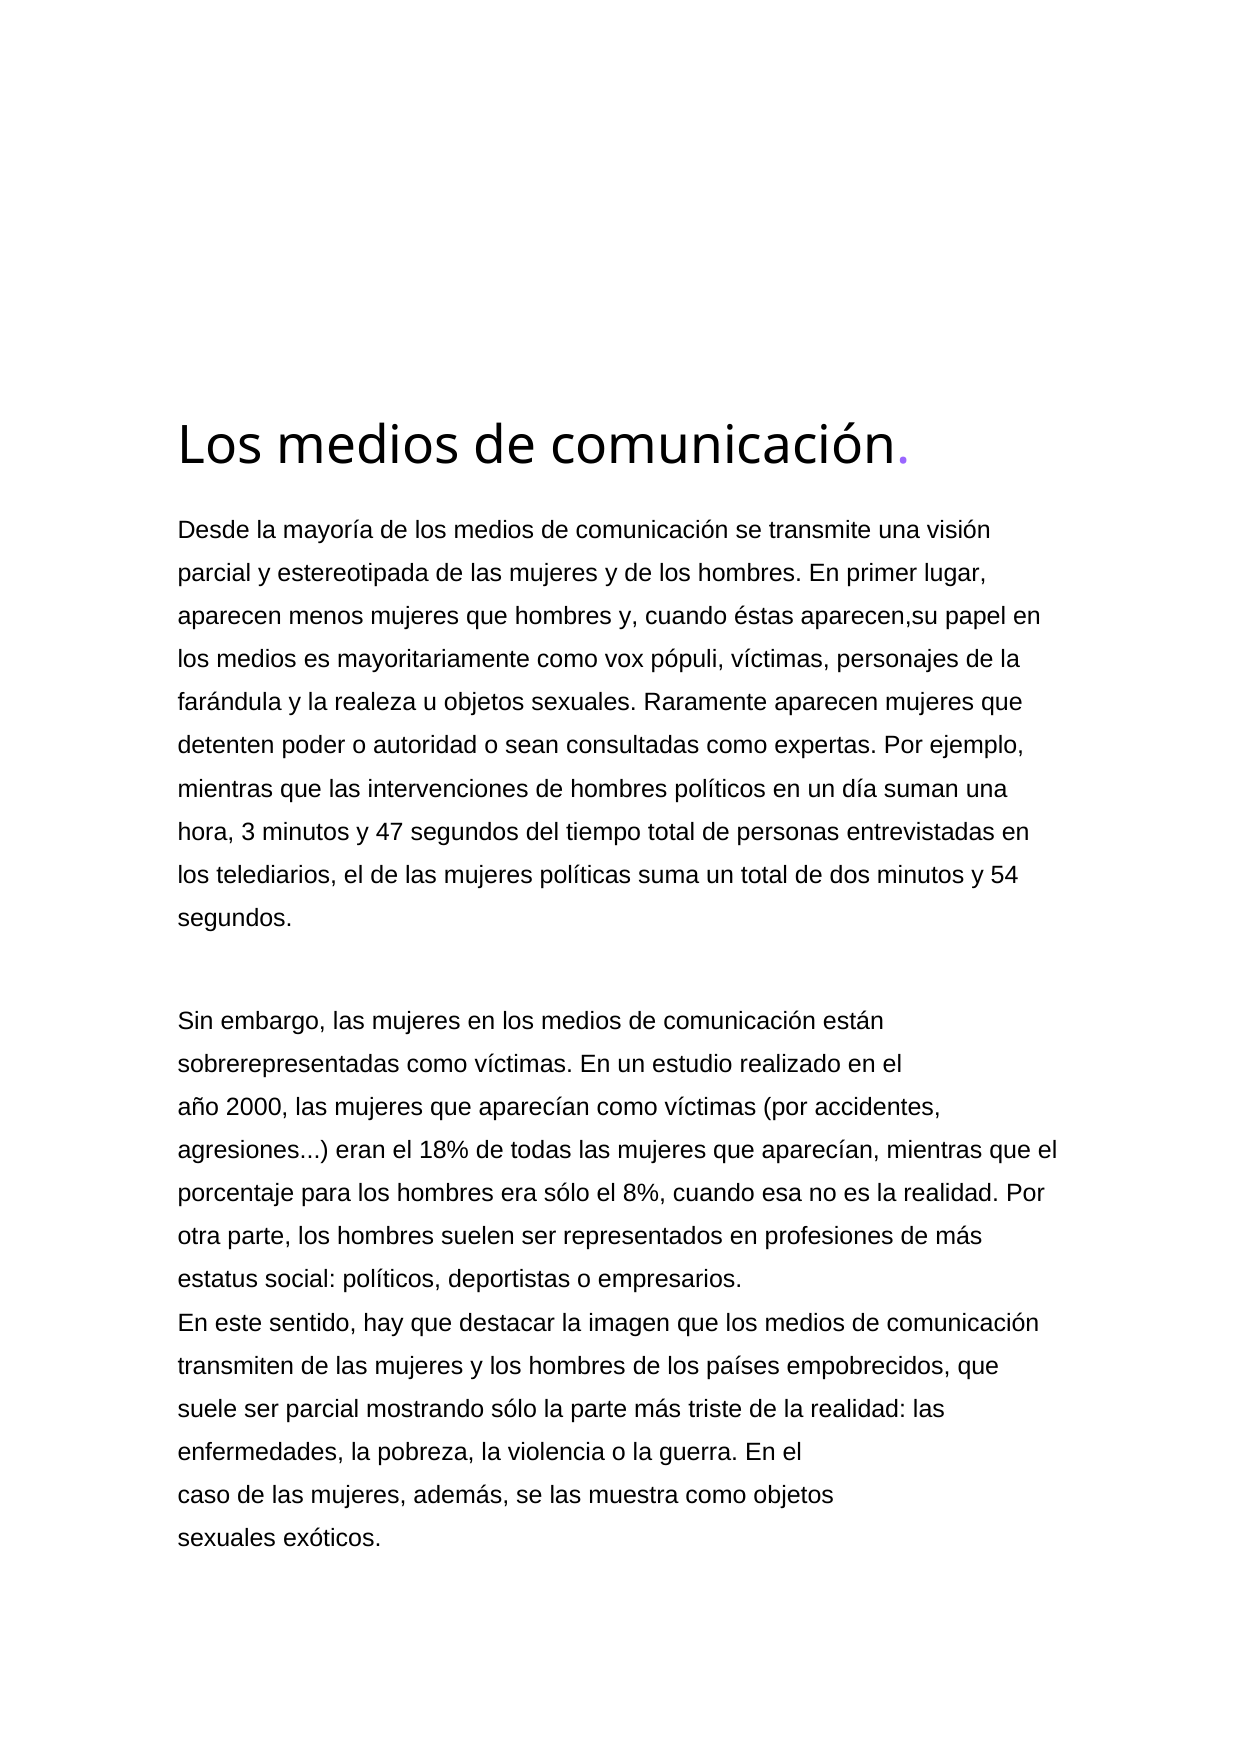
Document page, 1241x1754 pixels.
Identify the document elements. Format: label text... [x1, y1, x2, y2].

text Desde la mayoría de los medios de comunicación se transmite una visión parcial y estereotipada de las mujeres y de los hombres. En primer lugar, aparecen menos mujeres que hombres y, cuando éstas aparecen,su papel en los medios es mayoritariamente como vox pópuli, víctimas, personajes de la farándula y la realeza u objetos sexuales. Raramente aparecen mujeres que [177, 515, 1063, 716]
text En este sentido, hay que destacar la imagen que los medios de comunicación transmiten de las mujeres y los hombres de los países empobrecidos, que suele ser parcial mostrando sólo la parte más triste de la realidad: las [177, 1307, 1063, 1422]
text otra parte, los hombres suelen ser representados en profesiones de más [177, 1221, 1063, 1250]
text estatus social: políticos, deportistas o empresarios. [177, 1264, 1063, 1293]
text sexuales exóticos. [177, 1523, 1063, 1552]
text enfermedades, la pobreza, la violencia o la guerra. En el [177, 1437, 1063, 1466]
text caso de las mujeres, además, se las muestra como objetos [177, 1480, 1063, 1509]
text porcentaje para los hombres era sólo el 8%, cuando esa no es la realidad. Por [177, 1178, 1063, 1207]
text Los medios de comunicación. [177, 406, 1063, 479]
text año 2000, las mujeres que aparecían como víctimas (por accidentes, [177, 1092, 1063, 1121]
text Sin embargo, las mujeres en los medios de comunicación están sobrerepresentadas como víctimas. En un estudio realizado en el [177, 1006, 1063, 1077]
text detenten poder o autoridad o sean consultadas como expertas. Por ejemplo, mientras que las intervenciones de hombres políticos en un día suman una hora, 3 minutos y 47 segundos del tiempo total de personas entrevistadas en los telediarios, el de las mujeres políticas suma un total de dos minutos y 54 segundos. [177, 731, 1063, 932]
text agresiones...) eran el 18% de todas las mujeres que aparecían, mientras que el [177, 1135, 1063, 1164]
